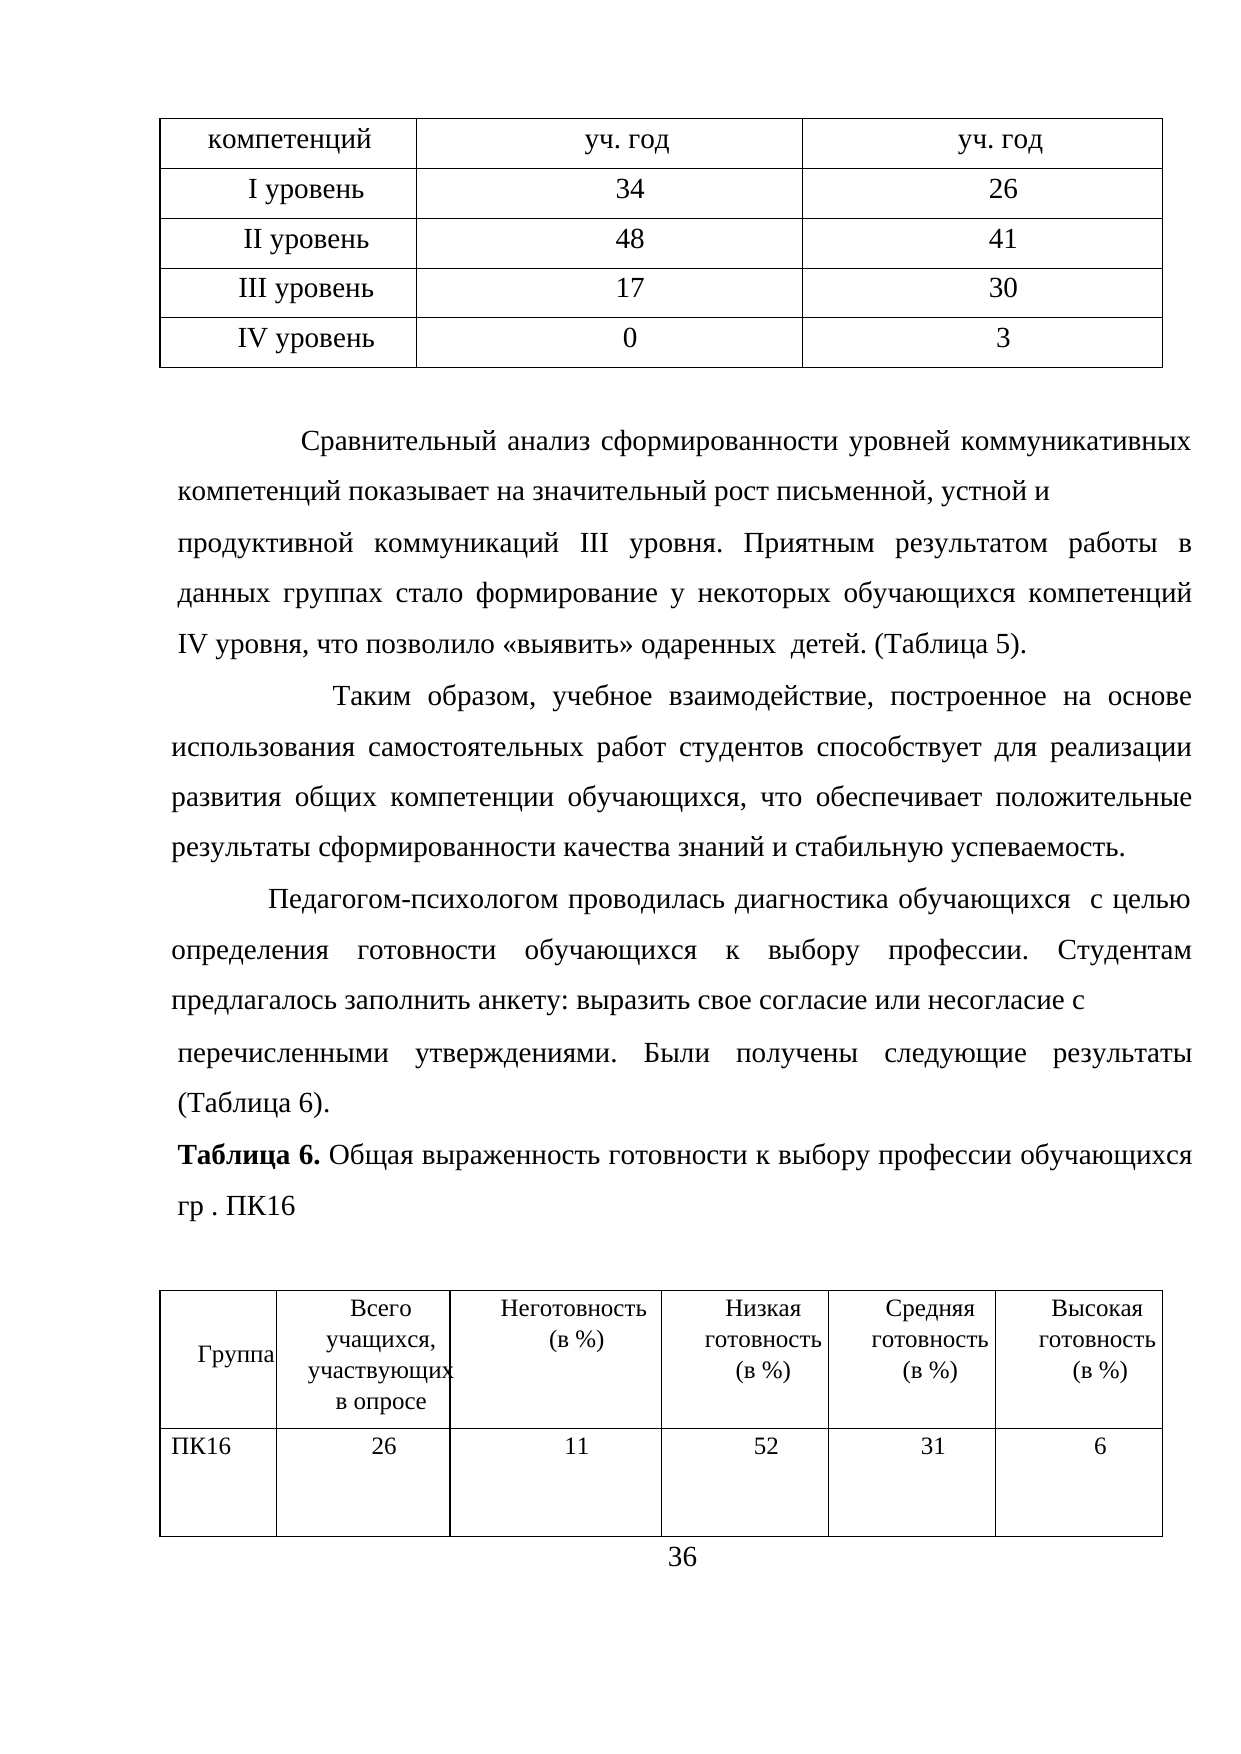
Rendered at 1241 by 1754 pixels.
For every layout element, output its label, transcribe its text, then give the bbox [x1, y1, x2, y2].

table_header Низкая готовность (в %) [662, 1291, 828, 1428]
table_cell 0 [417, 318, 802, 367]
table_cell 11 [451, 1429, 661, 1536]
table_header 2017-2018 уч. год [803, 119, 1162, 168]
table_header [161, 119, 416, 168]
text продуктивной коммуникаций III уровня. Приятным результатом работы в данных группах стало формирование у некоторых обучающихся компетенций IV уровня, что позволило «выявить» одаренных детей. (Таблица 5). [177, 525, 1193, 659]
table_header Средняя готовность (в %) [829, 1291, 995, 1428]
table_cell 52 [662, 1429, 828, 1536]
text Педагогом-психологом проводилась диагностика обучающихся с целью определения готовности обучающихся к выбору профессии. Студентам предлагалось заполнить анкету: выразить свое согласие или несогласие с [171, 882, 1193, 1016]
text 36 [171, 1539, 1193, 1572]
table_cell 26 [803, 169, 1162, 218]
table_header Высокая готовность (в %) [996, 1291, 1162, 1428]
table_cell 6 [996, 1429, 1162, 1536]
text Сравнительный анализ сформированности уровней коммуникативных компетенций показывает на значительный рост письменной, устной и [177, 423, 1193, 506]
table_cell 17 [417, 269, 802, 317]
table_header 2016-2017 уч. год [417, 119, 802, 168]
table_cell 30 [803, 269, 1162, 317]
text Таким образом, учебное взаимодействие, построенное на основе использования самостоятельных работ студентов способствует для реализации развития общих компетенции обучающихся, что обеспечивает положительные результаты сформированности качества знаний и стабильную успеваемость. [171, 678, 1193, 863]
table_cell 34 [417, 169, 802, 218]
table_cell III уровень [161, 269, 416, 317]
table_cell 3 [803, 318, 1162, 367]
table_cell 41 [803, 219, 1162, 267]
table_header Неготовность (в %) [451, 1291, 661, 1428]
table_cell IV уровень [161, 318, 416, 367]
table_cell 26 [277, 1429, 449, 1536]
text перечисленными утверждениями. Были получены следующие результаты (Таблица 6). [177, 1035, 1193, 1118]
table_cell II уровень [161, 219, 416, 267]
table_cell 48 [417, 219, 802, 267]
table_cell 31 [829, 1429, 995, 1536]
table_cell I уровень [161, 169, 416, 218]
table_cell ПК16 [161, 1429, 276, 1536]
text Таблица 6. Общая выраженность готовности к выбору профессии обучающихся гр . ПК16 [177, 1137, 1193, 1221]
table_header Всего учащихся, участвующих в опросе [277, 1291, 449, 1428]
table_header Группа [161, 1291, 276, 1428]
